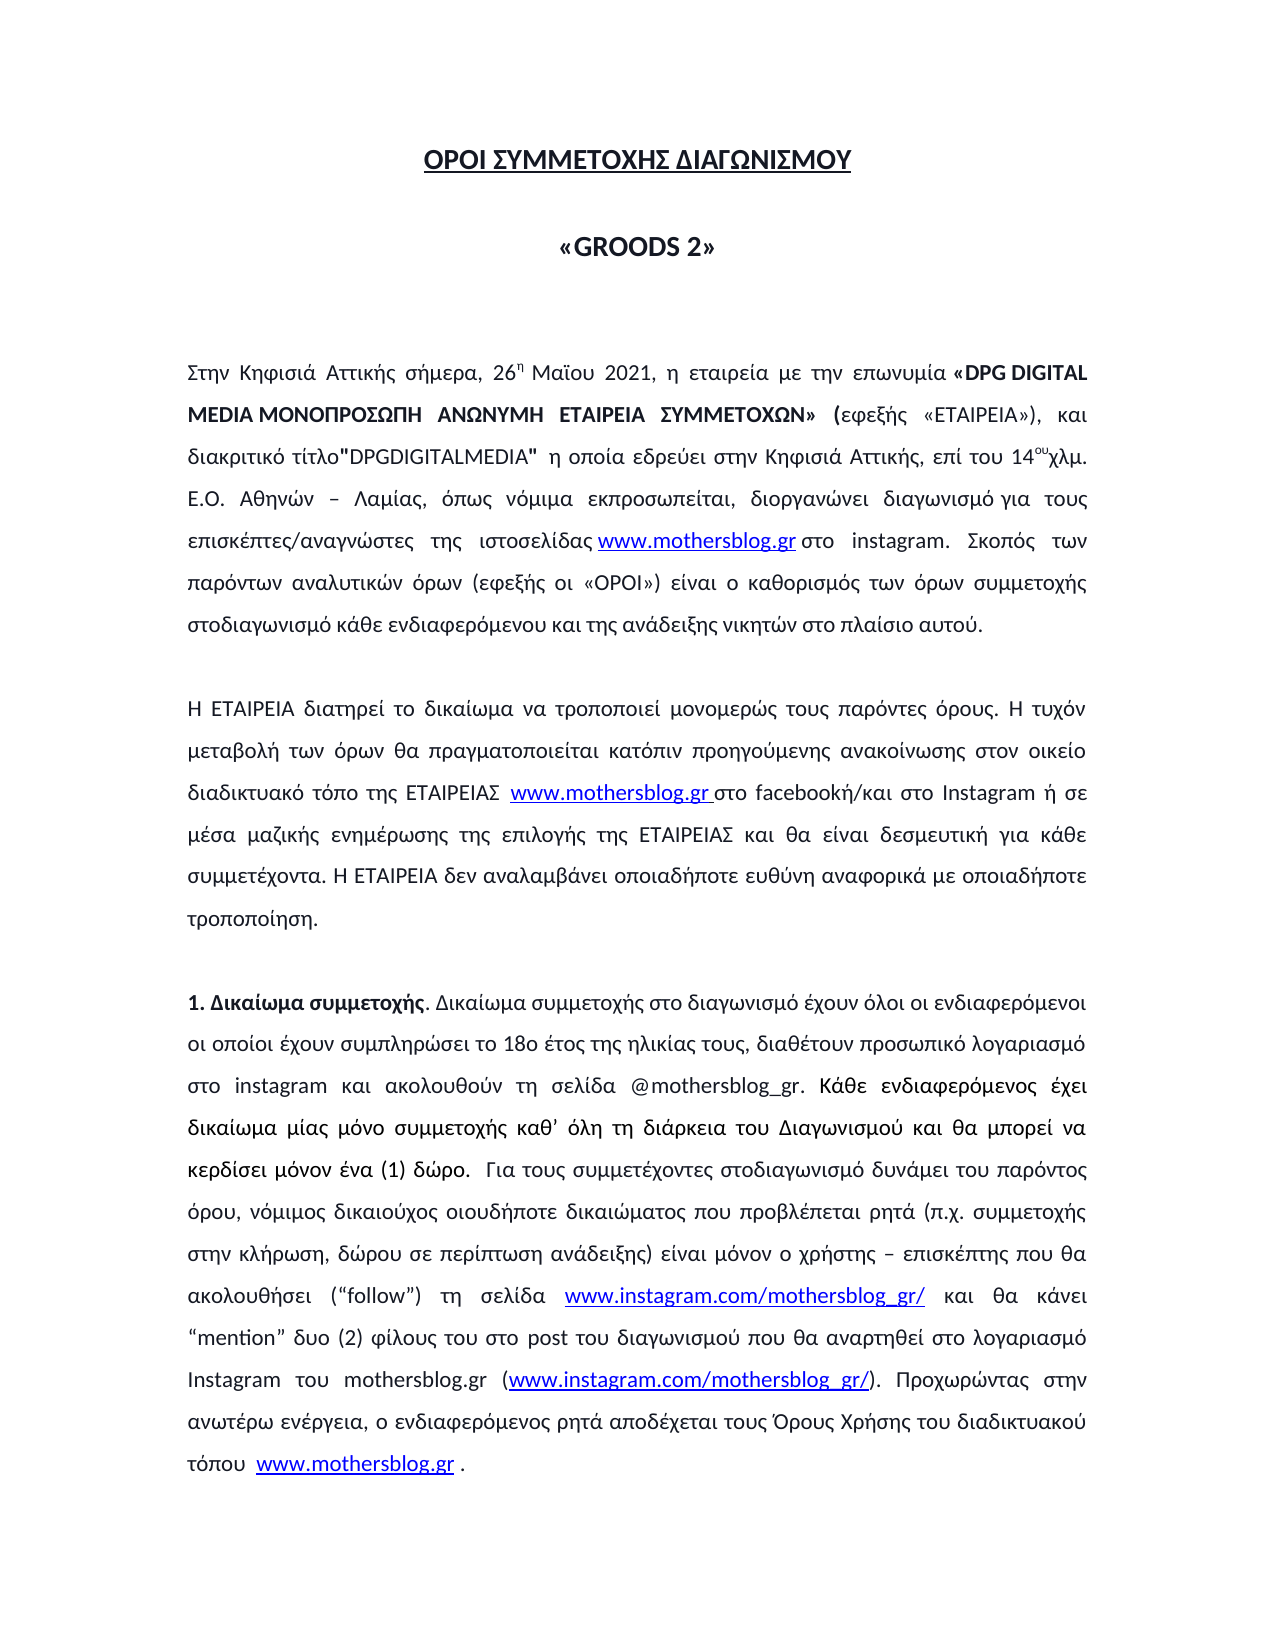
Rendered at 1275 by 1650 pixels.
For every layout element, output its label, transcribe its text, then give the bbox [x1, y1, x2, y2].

text «GROODS 2» [187, 220, 1087, 264]
text 1. Δικαίωμα συμμετοχής. Δικαίωμα συμμετοχής στο διαγωνισμό έχουν όλοι οι ενδιαφερόμενοι οι οποίοι έχουν συμπληρώσει το 18ο έτος της ηλικίας τους, διαθέτουν προσωπικό λογαριασμό στο instagram και ακολουθούν τη σελίδα @mothersblog_gr. Κάθε ενδιαφερόμενος έχει δικαίωμα μίας μόνο συμμετοχής καθ’ όλη τη διάρκεια του Διαγωνισμού και θα μπορεί να κερδίσει μόνον ένα (1) δώρο. Για τους συμμετέχοντες στοδιαγωνισμό δυνάμει του παρόντος όρου, νόμιμος δικαιούχος οιουδήποτε δικαιώματος που προβλέπεται ρητά (π.χ. συμμετοχής στην κλήρωση, δώρου σε περίπτωση ανάδειξης) είναι μόνον ο χρήστης – επισκέπτης που θα ακολουθήσει (“follow”) τη σελίδα www.instagram.com/mothersblog_gr/ και θα κάνει “mention” δυο (2) φίλους του στο post του διαγωνισμού που θα αναρτηθεί στο λογαριασμό Instagram του mothersblog.gr (www.instagram.com/mothersblog_gr/). Προχωρώντας στην ανωτέρω ενέργεια, o ενδιαφερόμενος ρητά αποδέχεται τους Όρους Χρήσης του διαδικτυακού τόπου www.mothersblog.gr . [187, 988, 1087, 1477]
text ΌΡΟΙ ΣΥΜΜΕΤΟΧΗΣ ΔΙΑΓΩΝΙΣΜΟΥ [187, 133, 1087, 177]
text Η ΕΤΑΙΡΕΙΑ διατηρεί το δικαίωμα να τροποποιεί μονομερώς τους παρόντες όρους. Η τυχόν μεταβολή των όρων θα πραγματοποιείται κατόπιν προηγούμενης ανακοίνωσης στον οικείο διαδικτυακό τόπο της ΕΤΑΙΡΕΙΑΣ στο facebookή/και στο Instagram ή σε μέσα μαζικής ενημέρωσης της επιλογής της ΕΤΑΙΡΕΙΑΣ και θα είναι δεσμευτική για κάθε συμμετέχοντα. Η ΕΤΑΙΡΕΙΑ δεν αναλαμβάνει οποιαδήποτε ευθύνη αναφορικά με οποιαδήποτε τροποποίηση. [187, 694, 1087, 932]
text Στην Κηφισιά Αττικής σήμερα, 26η Μαϊου 2021, η εταιρεία με την επωνυμία «DPG DIGITAL MEDIA ΜΟΝΟΠΡΟΣΩΠΗ ΑΝΩΝΥΜΗ ΕΤΑΙΡΕΙΑ ΣΥΜΜΕΤΟΧΩΝ» (εφεξής «ΕΤΑΙΡΕΙΑ»), και διακριτικό τίτλο"DPGDIGITALMEDIΑ" η οποία εδρεύει στην Κηφισιά Αττικής, επί του 14ουχλμ. Ε.Ο. Αθηνών – Λαμίας, όπως νόμιμα εκπροσωπείται, διοργανώνει διαγωνισμό για τους επισκέπτες/αναγνώστες της ιστοσελίδας www.mothersblog.gr στο instagram. Σκοπός των παρόντων αναλυτικών όρων (εφεξής οι «ΟΡΟΙ») είναι ο καθορισμός των όρων συμμετοχής στοδιαγωνισμό κάθε ενδιαφερόμενου και της ανάδειξης νικητών στο πλαίσιο αυτού. [187, 358, 1087, 638]
